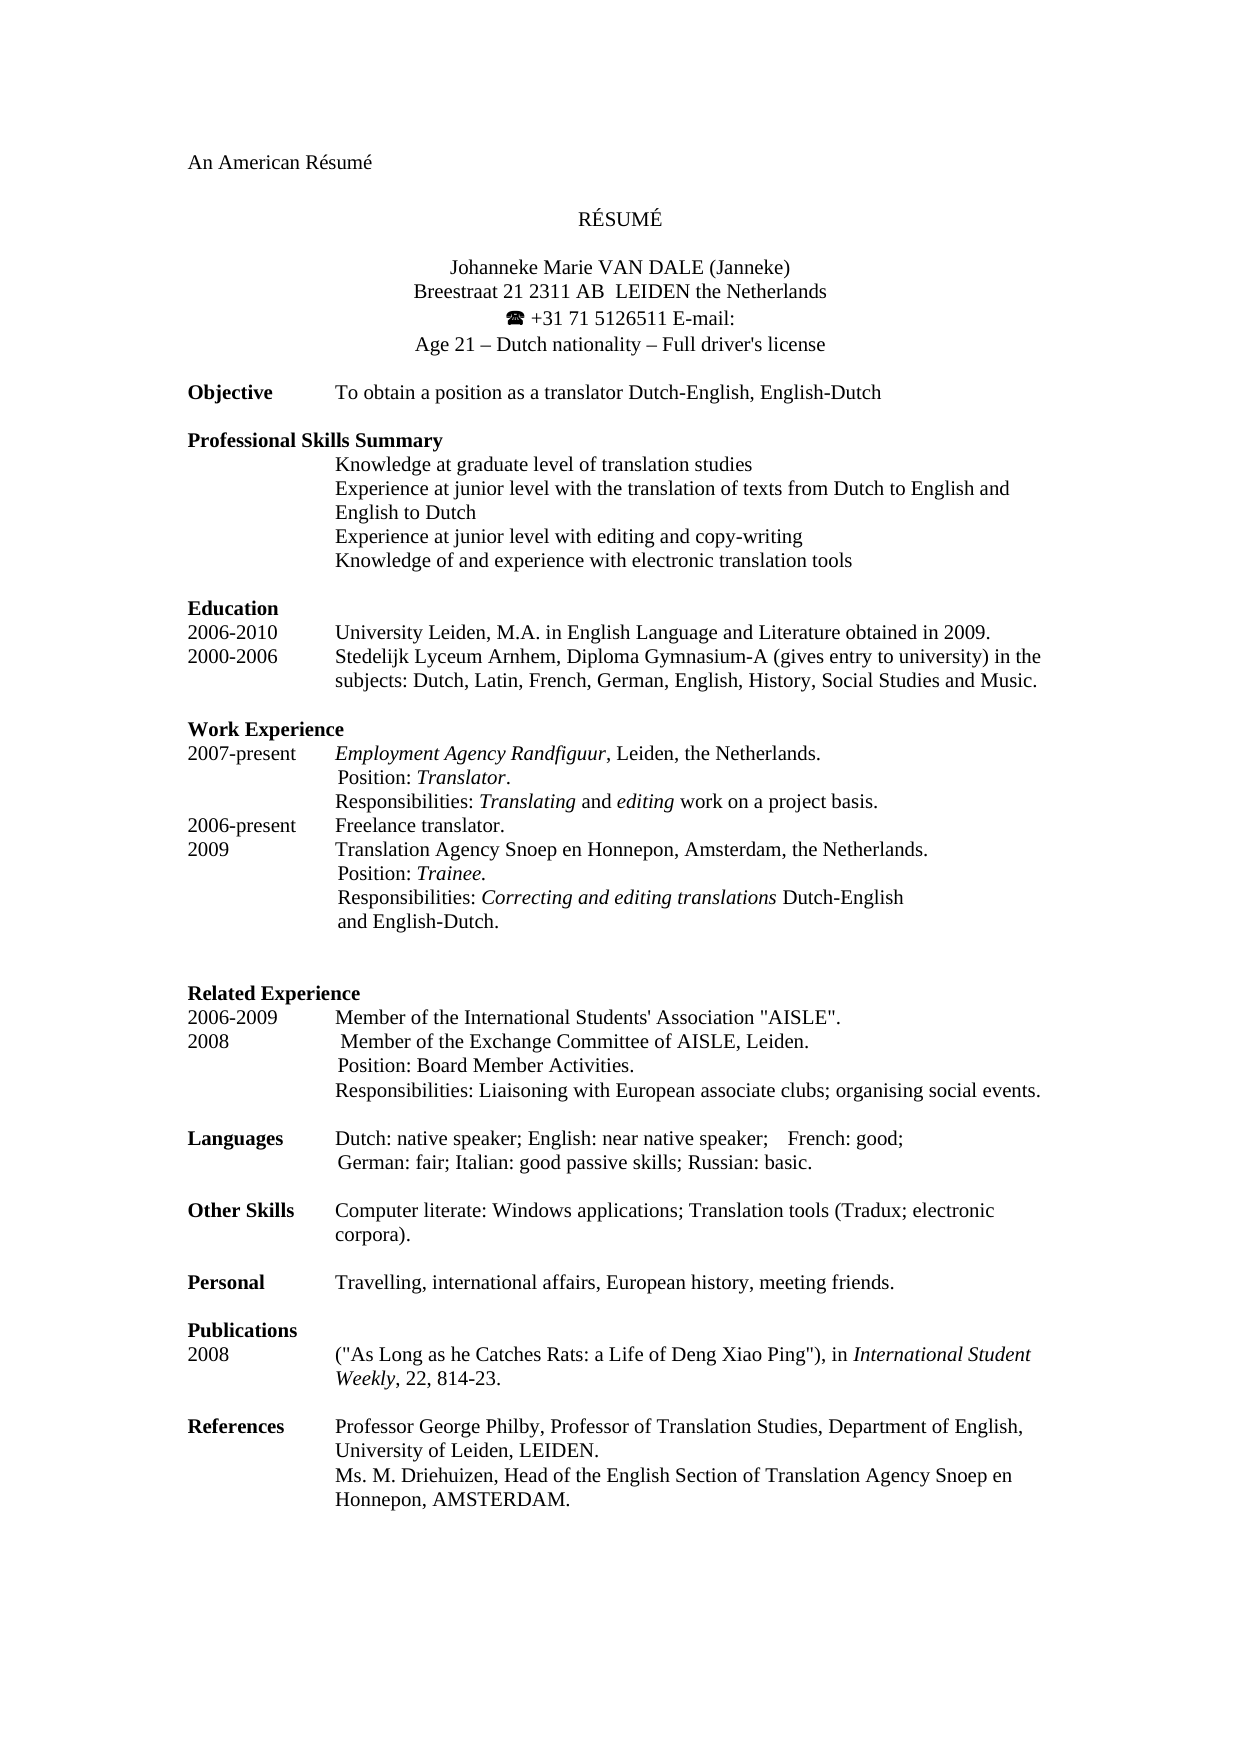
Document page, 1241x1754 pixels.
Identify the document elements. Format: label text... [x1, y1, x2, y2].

text 2007-present Employment Agency Randfiguur, Leiden, the Netherlands. [187, 741, 1053, 765]
text 2000-2006 Stedelijk Lyceum Arnhem, Diploma Gymnasium-A (gives entry to university) in the subjects: Dutch, Latin, French, German, English, History, Social Studies and Music. [187, 644, 1053, 692]
text Experience at junior level with the translation of texts from Dutch to English and English to Dutch [187, 476, 1053, 524]
text Ms. M. Driehuizen, Head of the English Section of Translation Agency Snoep en Honnepon, AMSTERDAM. [335, 1462, 1053, 1511]
text 2008 ("As Long as he Catches Rats: a Life of Deng Xiao Ping"), in International Student Weekly, 22, 814-23. [187, 1342, 1053, 1390]
text RÉSUMÉ [187, 207, 1053, 231]
text Responsibilities: Correcting and editing translations Dutch-English and English-Dutch. [187, 885, 1053, 933]
text Experience at junior level with editing and copy-writing [187, 524, 1053, 548]
text An American Résumé [187, 150, 1053, 174]
text Education [187, 596, 1053, 620]
text Professional Skills Summary [187, 428, 1053, 452]
text Responsibilities: Translating and editing work on a project basis. [187, 789, 1053, 813]
text Other Skills Computer literate: Windows applications; Translation tools (Tradux; electronic corpora). [187, 1198, 1053, 1246]
text References Professor George Philby, Professor of Translation Studies, Department of English, University of Leiden, LEIDEN. [187, 1414, 1053, 1462]
text Position: Trainee. [187, 861, 1053, 885]
text 2006-2009 Member of the International Students' Association "AISLE". [187, 1005, 1053, 1029]
text 2006-present Freelance translator. [187, 813, 1053, 837]
text Work Experience [187, 717, 1053, 741]
text Related Experience [187, 981, 1053, 1005]
text Breestraat 21 2311 AB LEIDEN the Netherlands [187, 279, 1053, 303]
text Position: Board Member Activities. [187, 1053, 1053, 1077]
text Knowledge of and experience with electronic translation tools [187, 548, 1053, 572]
text Publications [187, 1318, 1053, 1342]
text Knowledge at graduate level of translation studies [187, 452, 1053, 476]
text 2006-2010 University Leiden, M.A. in English Language and Literature obtained in 2009. [187, 620, 1053, 644]
text Age 21 – Dutch nationality – Full driver's license [187, 332, 1053, 356]
text German: fair; Italian: good passive skills; Russian: basic. [187, 1150, 1053, 1174]
text Personal Travelling, international affairs, European history, meeting friends. [187, 1270, 1053, 1294]
text 2009 Translation Agency Snoep en Honnepon, Amsterdam, the Netherlands. [187, 837, 1053, 861]
text Objective To obtain a position as a translator Dutch-English, English-Dutch [187, 380, 1053, 404]
text Position: Translator. [187, 765, 1053, 789]
text Responsibilities: Liaisoning with European associate clubs; organising social events. [335, 1077, 1053, 1102]
text 🕿 +31 71 5126511 E-mail: [187, 303, 1053, 332]
text 2008 Member of the Exchange Committee of AISLE, Leiden. [187, 1029, 1053, 1053]
text Johanneke Marie VAN DALE (Janneke) [187, 255, 1053, 279]
text Languages Dutch: native speaker; English: near native speaker; French: good; [187, 1126, 1053, 1150]
